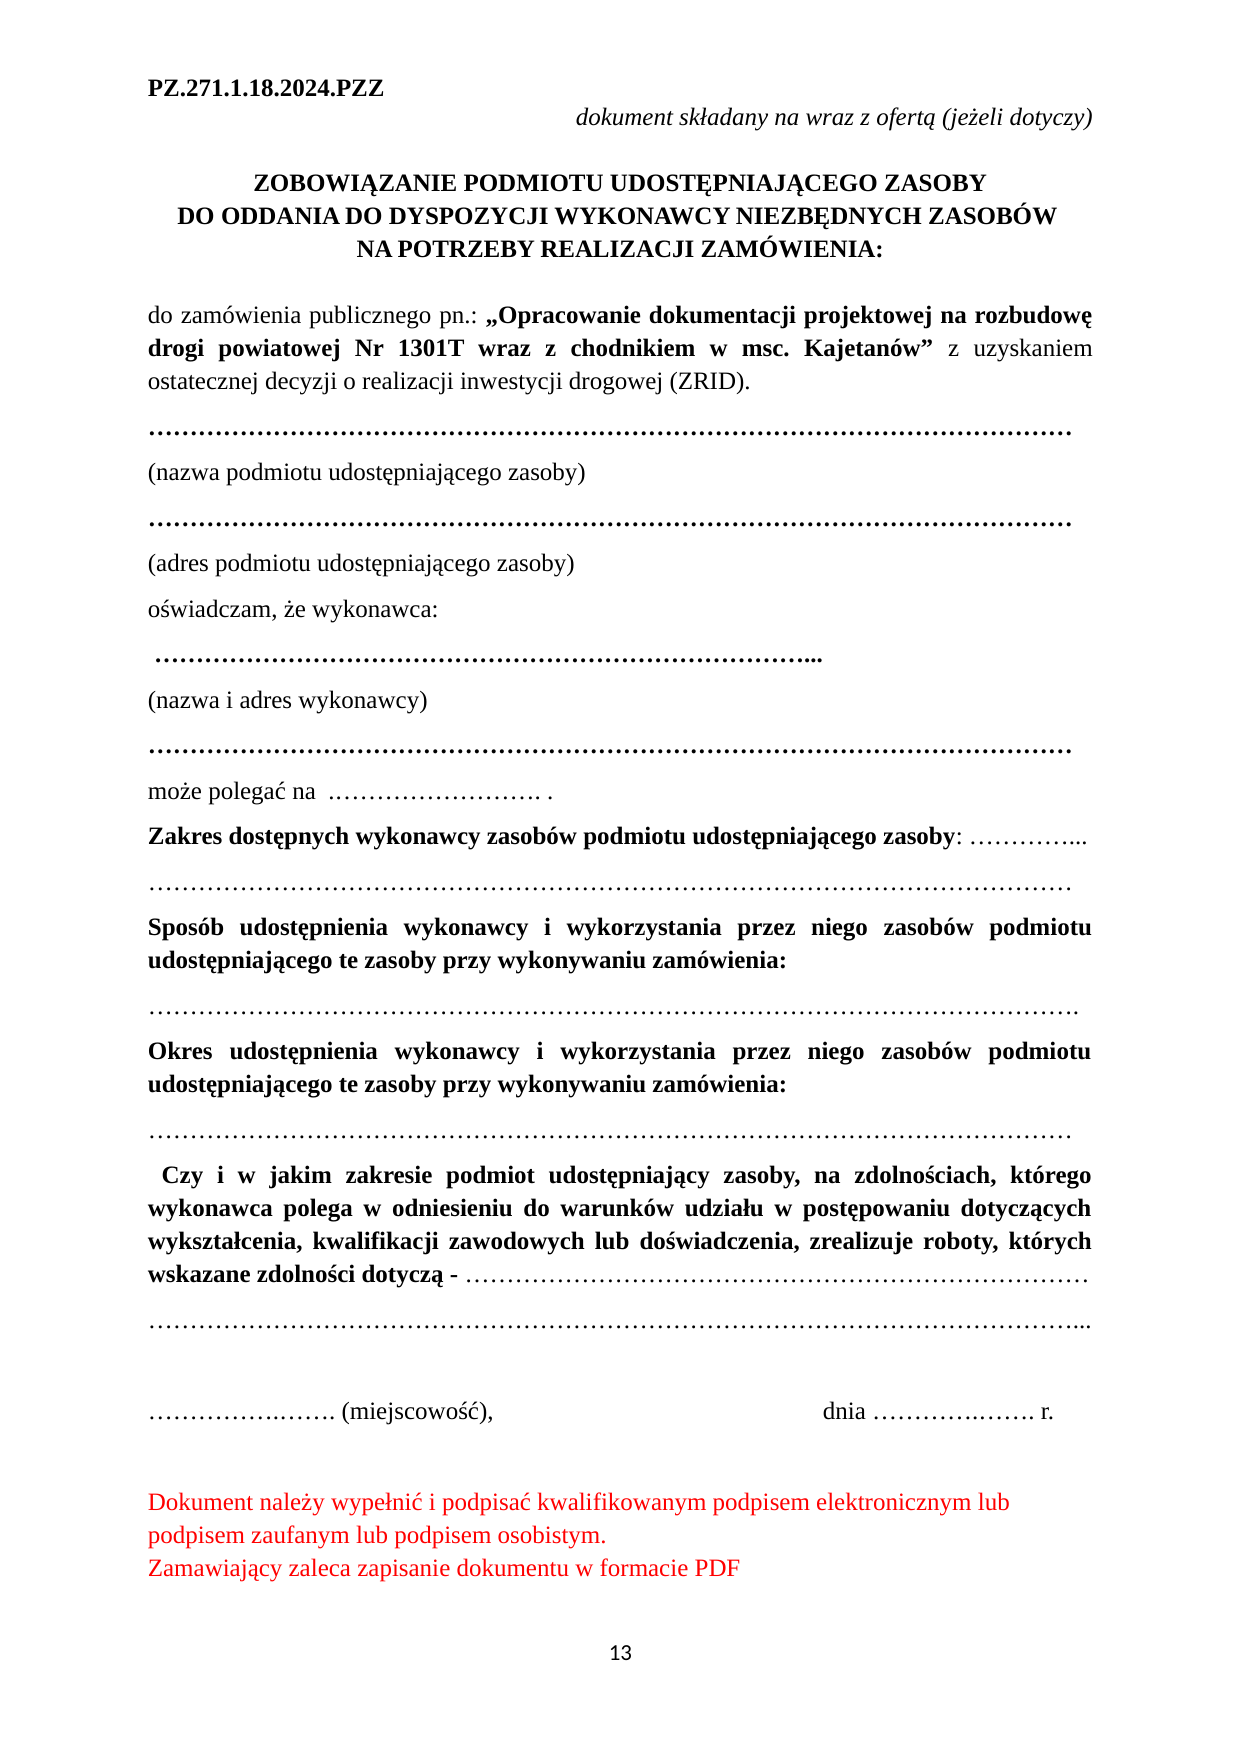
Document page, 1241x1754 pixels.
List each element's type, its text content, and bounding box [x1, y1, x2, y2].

text do zamówienia publicznego pn.: „Opracowanie dokumentacji projektowej na rozbudowę drogi powiatowej Nr 1301T wraz z chodnikiem w msc. Kajetanów” z uzyskaniem ostatecznej decyzji o realizacji inwestycji drogowej (ZRID). [148, 300, 1093, 395]
text Dokument należy wypełnić i podpisać kwalifikowanym podpisem elektronicznym lub podpisem zaufanym lub podpisem osobistym. Zamawiający zaleca zapisanie dokumentu w formacie PDF [148, 1487, 1093, 1582]
text Okres udostępnienia wykonawcy i wykorzystania przez niego zasobów podmiotu udostępniającego te zasoby przy wykonywaniu zamówienia: [148, 1036, 1093, 1098]
text …………….……. (miejscowość), dnia ………….……. r. [148, 1396, 1093, 1425]
text ………………………………………………………………………………………………… [148, 730, 1093, 759]
text ………………………………………………………………………………………………… [148, 503, 1093, 531]
text ZOBOWIĄZANIE PODMIOTU UDOSTĘPNIAJĄCEGO ZASOBY [148, 168, 1093, 197]
text …………………………………………………………………………………………………. [148, 991, 1093, 1019]
text (nazwa podmiotu udostępniającego zasoby) [148, 457, 1093, 486]
text ………………………………………………………………………………………………… [148, 1115, 1093, 1144]
text (nazwa i adres wykonawcy) [148, 685, 1093, 713]
text Zakres dostępnych wykonawcy zasobów podmiotu udostępniającego zasoby: …………... [148, 821, 1093, 850]
text Czy i w jakim zakresie podmiot udostępniający zasoby, na zdolnościach, którego wykonawca polega w odniesieniu do warunków udziału w postępowaniu dotyczących wykształcenia, kwalifikacji zawodowych lub doświadczenia, zrealizuje roboty, których wskazane zdolności dotyczą - ………………………………………………………………… [148, 1160, 1093, 1288]
text ………………………………………………………………………………………………… [148, 412, 1093, 440]
text Sposób udostępnienia wykonawcy i wykorzystania przez niego zasobów podmiotu udostępniającego te zasoby przy wykonywaniu zamówienia: [148, 912, 1093, 974]
text może polegać na .……………………. . [148, 776, 1093, 804]
text oświadczam, że wykonawca: [148, 594, 1093, 622]
text (adres podmiotu udostępniającego zasoby) [148, 548, 1093, 577]
text …………………………………………………………………………………………………... [148, 1305, 1093, 1334]
text ……………………………………………………………………... [148, 639, 1093, 668]
text dokument składany na wraz z ofertą (jeżeli dotyczy) [148, 102, 1093, 131]
text ………………………………………………………………………………………………… [148, 867, 1093, 896]
text DO ODDANIA DO DYSPOZYCJI WYKONAWCY NIEZBĘDNYCH ZASOBÓW NA POTRZEBY REALIZACJI ZAMÓWIENIA: [148, 201, 1093, 263]
